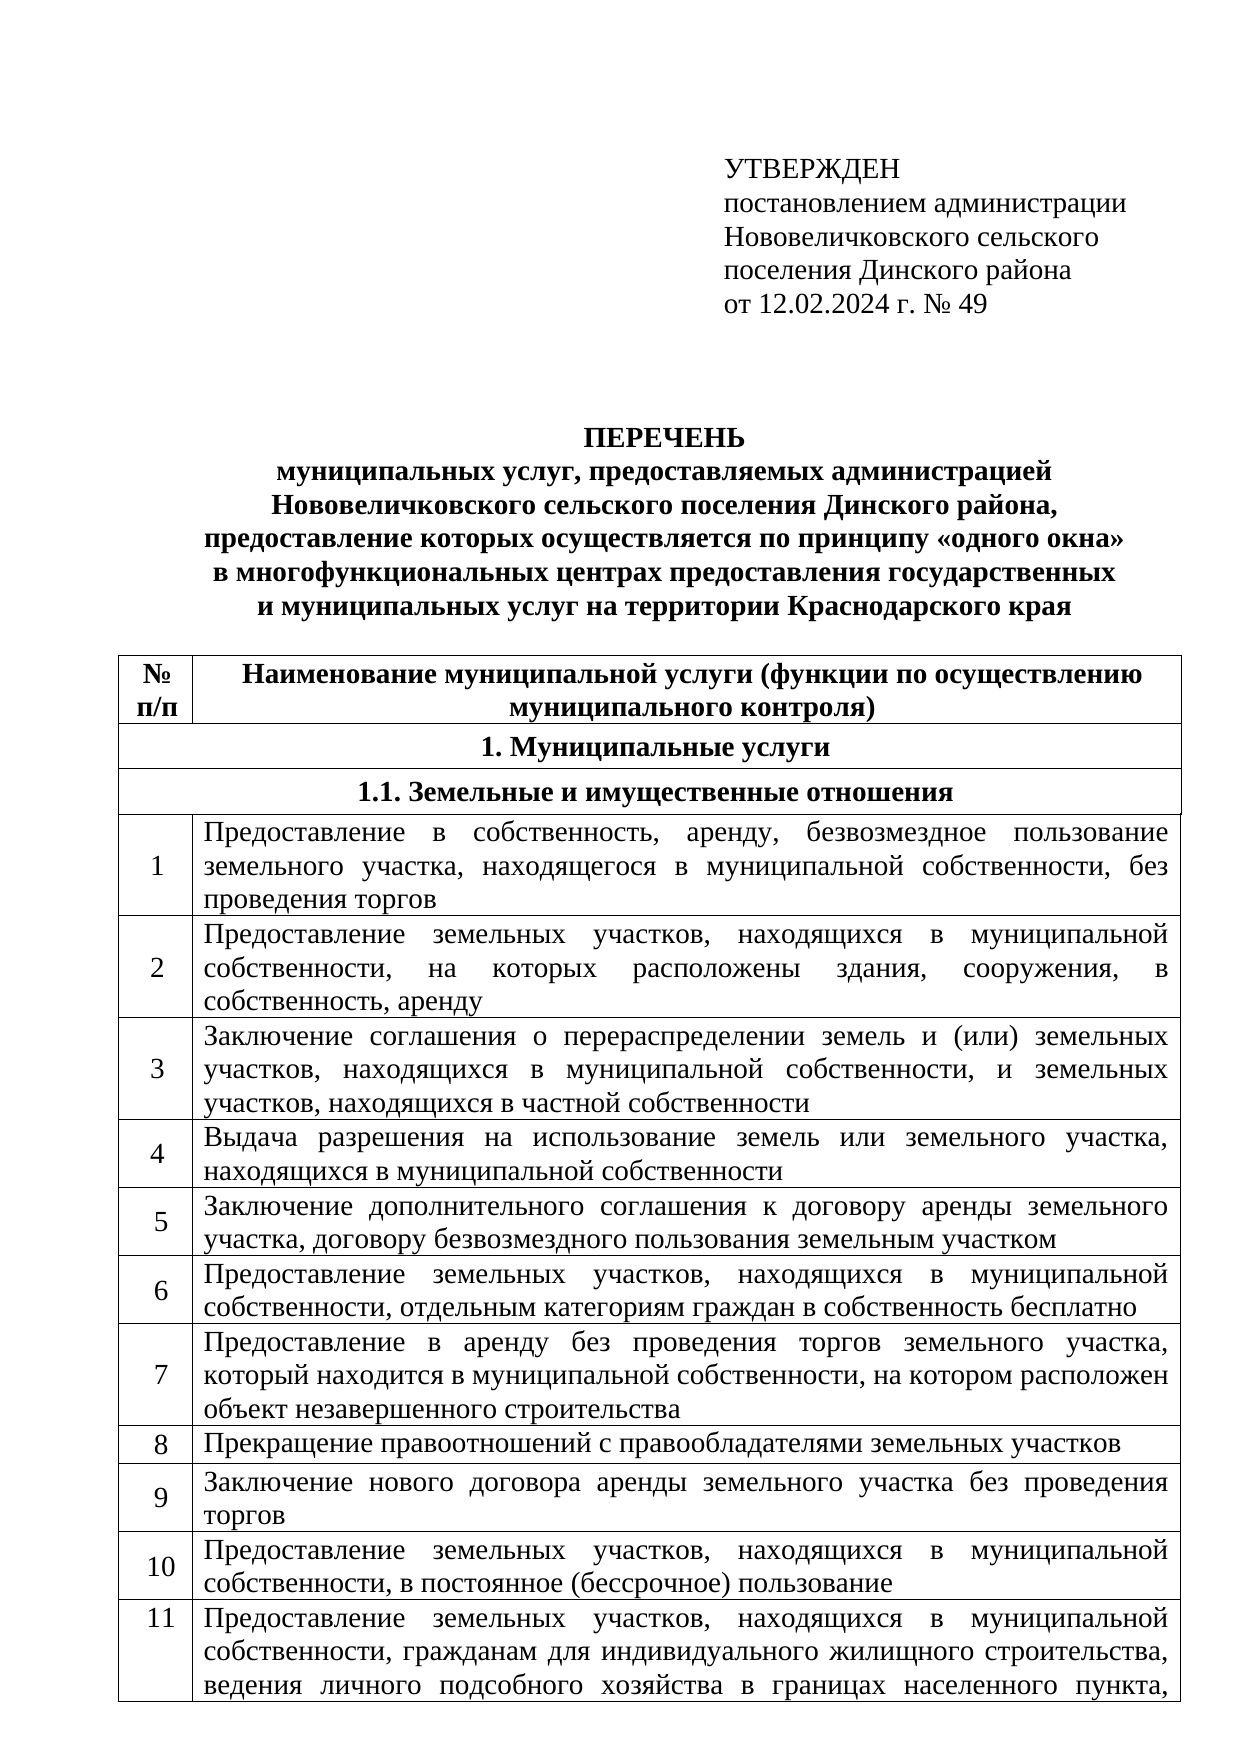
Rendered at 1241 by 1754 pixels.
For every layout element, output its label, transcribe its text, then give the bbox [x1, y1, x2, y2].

table_cell 1 [119, 815, 192, 915]
table_header Наименование муниципальной услуги (функции по осуществлению муниципального контроля) [193, 656, 1181, 723]
table_cell Прекращение правоотношений с правообладателями земельных участков [193, 1426, 1180, 1463]
table_cell Выдача разрешения на использование земель или земельного участка, находящихся в муниципальной собственности [193, 1120, 1180, 1187]
text ПЕРЕЧЕНЬ [177, 420, 1152, 453]
table_cell 6 [119, 1256, 192, 1323]
table_cell Предоставление в аренду без проведения торгов земельного участка, который находится в муниципальной собственности, на котором расположен объект незавершенного строительства [193, 1324, 1180, 1424]
text предоставление которых осуществляется по принципу «одного окна» [177, 521, 1152, 554]
table_cell Предоставление в собственность, аренду, безвозмездное пользование земельного участка, находящегося в муниципальной собственности, без проведения торгов [193, 815, 1180, 915]
table_header № п/п [119, 656, 192, 723]
table_cell Заключение дополнительного соглашения к договору аренды земельного участка, договору безвозмездного пользования земельным участком [193, 1188, 1180, 1255]
text в многофункциональных центрах предоставления государственных [177, 554, 1152, 588]
table_cell Заключение нового договора аренды земельного участка без проведения торгов [193, 1464, 1180, 1531]
table_cell 5 [119, 1188, 192, 1255]
table_cell Заключение соглашения о перераспределении земель и (или) земельных участков, находящихся в муниципальной собственности, и земельных участков, находящихся в частной собственности [193, 1018, 1180, 1118]
text Нововеличковского сельского поселения Динского района [723, 219, 1152, 286]
text муниципальных услуг, предоставляемых администрацией Нововеличковского сельского поселения Динского района, [177, 453, 1152, 521]
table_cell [193, 1600, 1180, 1701]
table_cell Предоставление земельных участков, находящихся в муниципальной собственности, в постоянное (бессрочное) пользование [193, 1532, 1180, 1599]
table_cell 11 [119, 1600, 192, 1701]
table_cell 1. Муниципальные услуги [119, 724, 1181, 768]
table_cell Предоставление земельных участков, находящихся в муниципальной собственности, отдельным категориям граждан в собственность бесплатно [193, 1256, 1180, 1323]
table_cell 9 [119, 1464, 192, 1531]
text и муниципальных услуг на территории Краснодарского края [177, 588, 1152, 621]
text УТВЕРЖДЕН [723, 152, 1152, 185]
table_cell 1.1. Земельные и имущественные отношения [119, 769, 1181, 813]
table_cell 8 [119, 1426, 192, 1463]
table_cell 7 [119, 1324, 192, 1424]
text от 12.02.2024 г. № 49 [723, 286, 1152, 319]
table_cell 2 [119, 916, 192, 1017]
table_cell 10 [119, 1532, 192, 1599]
table_cell 4 [119, 1120, 192, 1187]
table_cell Предоставление земельных участков, находящихся в муниципальной собственности, на которых расположены здания, сооружения, в собственность, аренду [193, 916, 1180, 1017]
table_cell 3 [119, 1018, 192, 1118]
text постановлением администрации [723, 185, 1152, 219]
